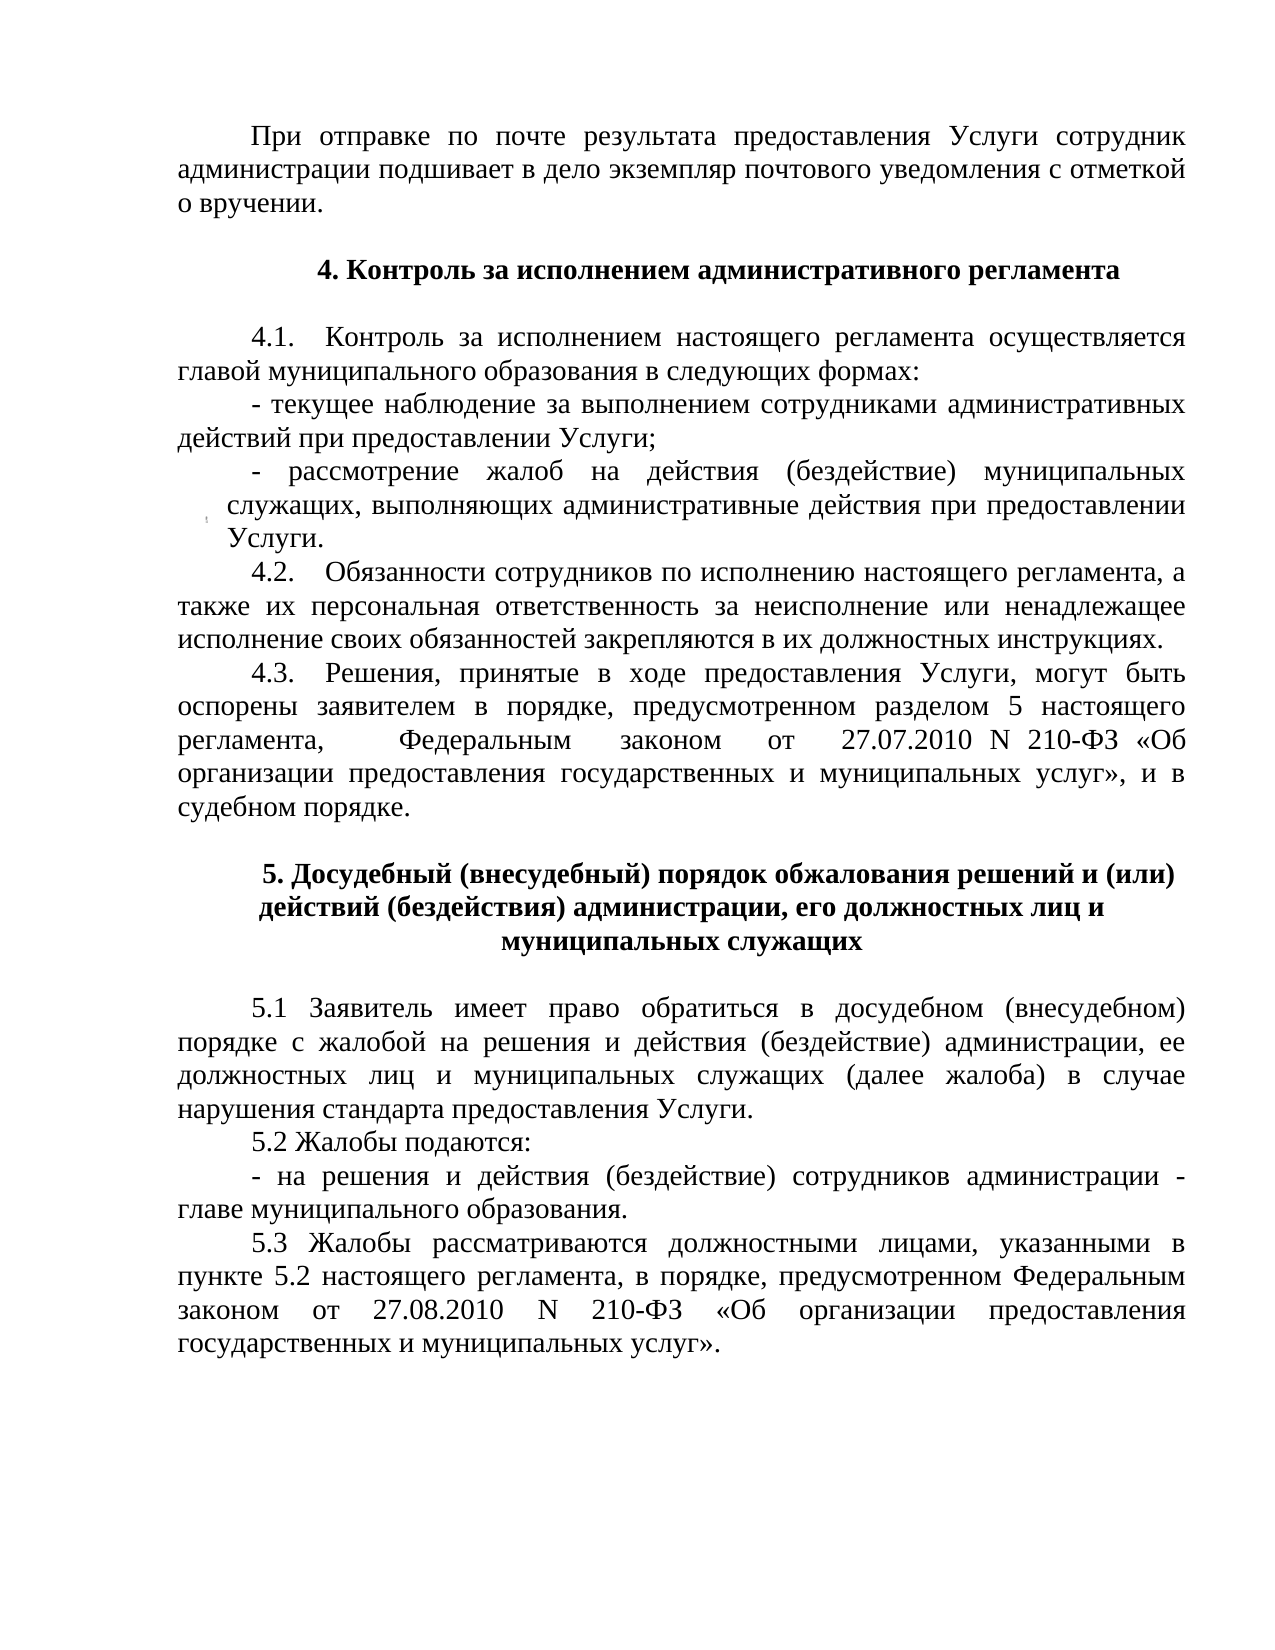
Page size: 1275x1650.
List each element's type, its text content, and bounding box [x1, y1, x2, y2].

text - рассмотрение жалоб на действия (бездействие) муниципальных служащих, выполняющих административные действия при предоставлении Услуги. [177, 453, 1186, 554]
text 4. Контроль за исполнением административного регламента [177, 252, 1186, 286]
text 5.1 Заявитель имеет право обратиться в досудебном (внесудебном) порядке с жалобой на решения и действия (бездействие) администрации, ее должностных лиц и муниципальных служащих (далее жалоба) в случае нарушения стандарта предоставления Услуги. [177, 990, 1186, 1124]
list Решения, принятые в ходе предоставления Услуги, могут быть оспорены заявителем в порядке, предусмотренном разделом 5 настоящего регламента, Федеральным законом от 27.07.2010 N 210-ФЗ «Об организации предоставления государственных и муниципальных услуг», и в судебном порядке. [177, 655, 1186, 822]
text 5.2 Жалобы подаются: [177, 1124, 1186, 1158]
text - текущее наблюдение за выполнением сотрудниками административных действий при предоставлении Услуги; [177, 386, 1186, 453]
text При отправке по почте результата предоставления Услуги сотрудник администрации подшивает в дело экземпляр почтового уведомления с отметкой о вручении. [177, 118, 1186, 219]
list Обязанности сотрудников по исполнению настоящего регламента, а также их персональная ответственность за неисполнение или ненадлежащее исполнение своих обязанностей закрепляются в их должностных инструкциях. [177, 554, 1186, 655]
list Контроль за исполнением настоящего регламента осуществляется главой муниципального образования в следующих формах: [177, 319, 1186, 386]
text - на решения и действия (бездействие) сотрудников администрации - главе муниципального образования. [177, 1158, 1186, 1225]
text 5. Досудебный (внесудебный) порядок обжалования решений и (или) действий (бездействия) администрации, его должностных лиц и муниципальных служащих [177, 856, 1186, 957]
text 5.3 Жалобы рассматриваются должностными лицами, указанными в пункте 5.2 настоящего регламента, в порядке, предусмотренном Федеральным законом от 27.08.2010 N 210-ФЗ «Об организации предоставления государственных и муниципальных услуг». [177, 1225, 1186, 1359]
